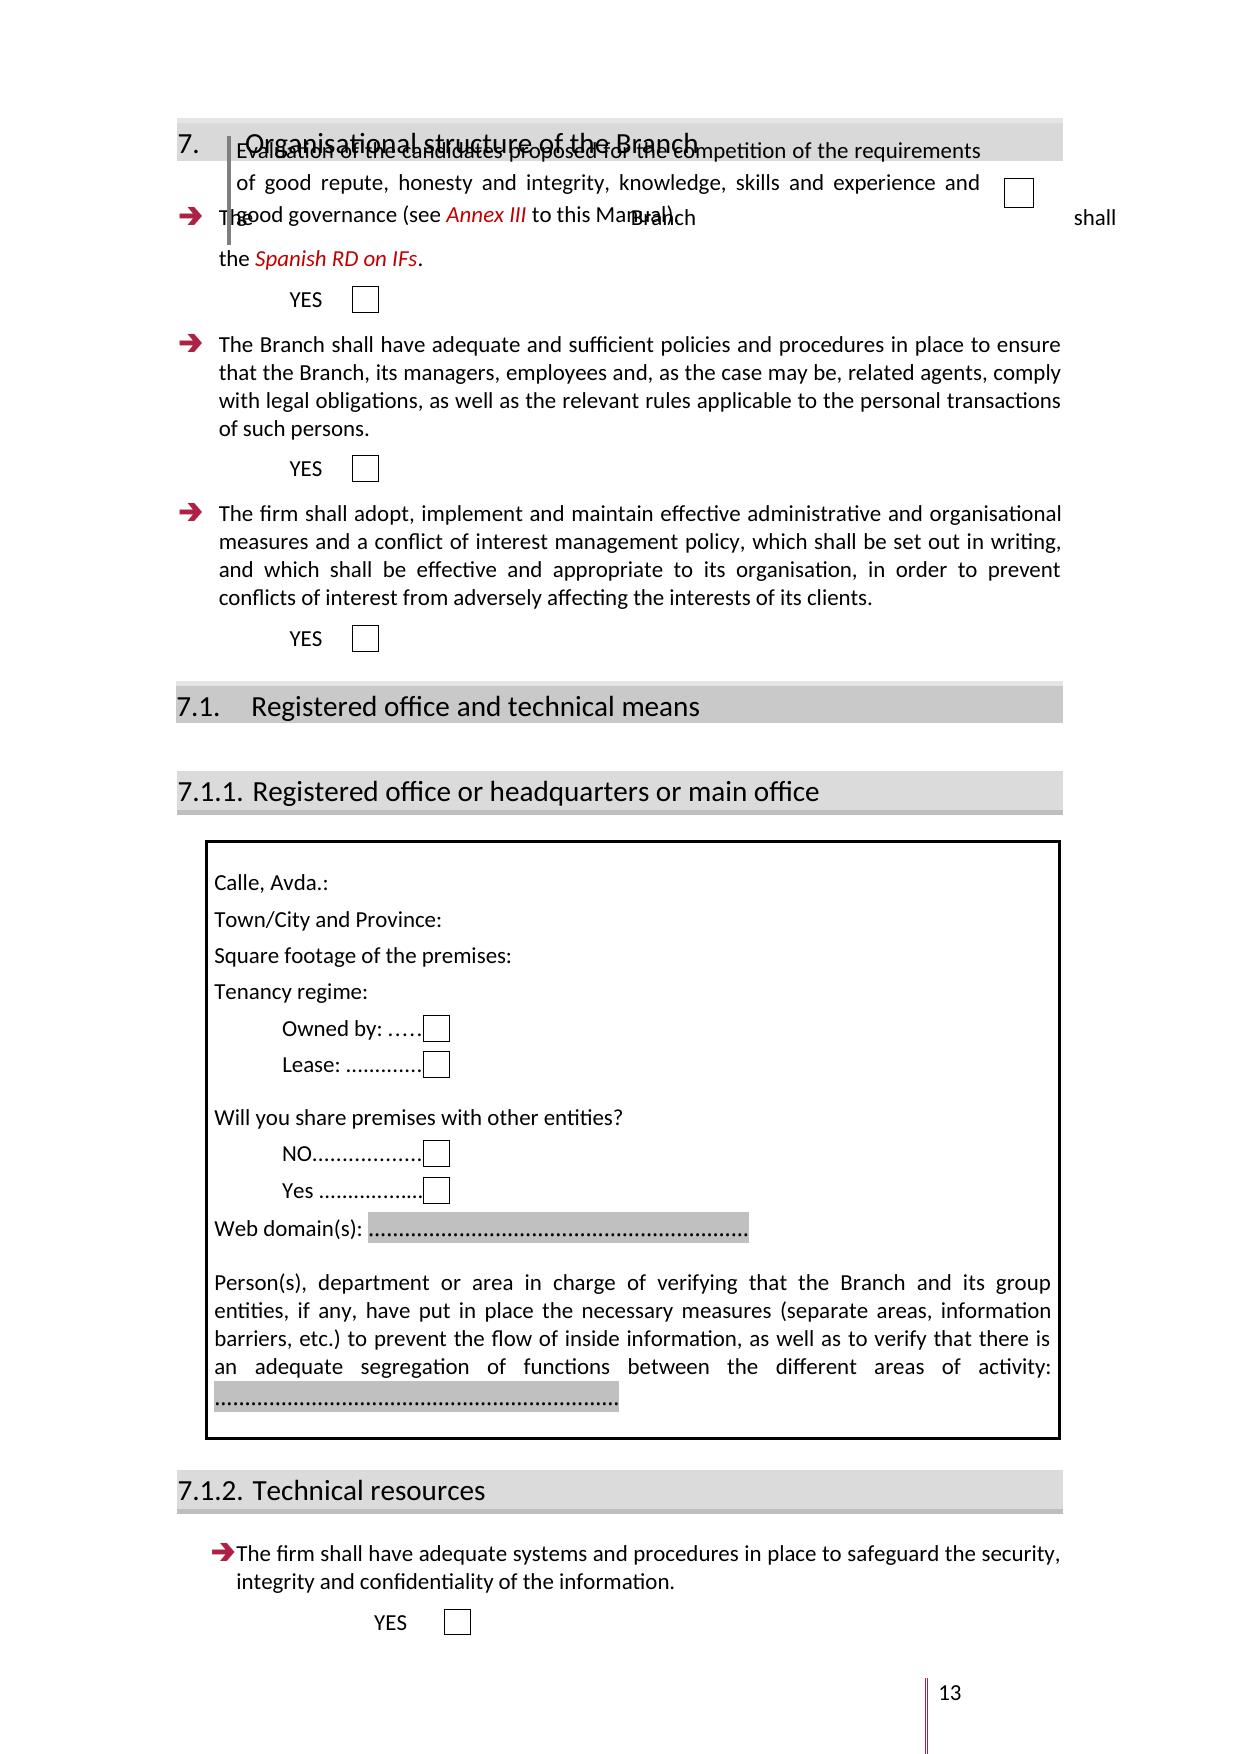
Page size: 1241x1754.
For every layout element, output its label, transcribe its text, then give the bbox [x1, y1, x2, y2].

table_header [989, 136, 1048, 244]
text The Branch shall have adequate and sufficient policies and procedures in place to ensure that the Branch, its managers, employees and, as the case may be, related agents, comply with legal obligations, as well as the relevant rules applicable to the personal transactions of such persons. [177, 330, 1063, 442]
subtitle Organisational structure of the Branch [177, 123, 1063, 161]
text YES [216, 285, 1063, 313]
text The firm shall have adequate systems and procedures in place to safeguard the security, integrity and confidentiality of the information. [210, 1539, 1063, 1595]
subtitle Registered office and technical means [176, 686, 1063, 723]
subtitle Registered office or headquarters or main office [177, 771, 1063, 810]
text YES [216, 454, 1063, 482]
table_header Evaluation of the candidates proposed for the competition of the requirements of good repute, honesty and integrity, knowledge, skills and experience and good governance (see Annex III to this Manual). [231, 136, 989, 244]
text The Branch shall comply with the obligations set forth in Article 28 ter(4) and 29 quater(2) of the Spanish RD on IFs. [177, 203, 1063, 273]
list YES [333, 1608, 1063, 1636]
text YES [216, 624, 1063, 652]
table_header Calle, Avda.: Town/City and Province: Square footage of the premises: Tenancy regime: Owned by: Lease: Will you share premises with other entities? NO Yes … Web domain(s): ……………………………………………...……… Person(s), department or area in charge of verifying that the Branch and its group entities, if any, have put in place the necessary measures (separate areas, information barriers, etc.) to prevent the flow of inside information, as well as to verify that there is an adequate segregation of functions between the different areas of activity: …………………………….…………………...……… [208, 843, 1058, 1437]
subtitle Technical resources [177, 1470, 1063, 1509]
text The firm shall adopt, implement and maintain effective administrative and organisational measures and a conflict of interest management policy, which shall be set out in writing, and which shall be effective and appropriate to its organisation, in order to prevent conflicts of interest from adversely affecting the interests of its clients. [177, 499, 1063, 611]
